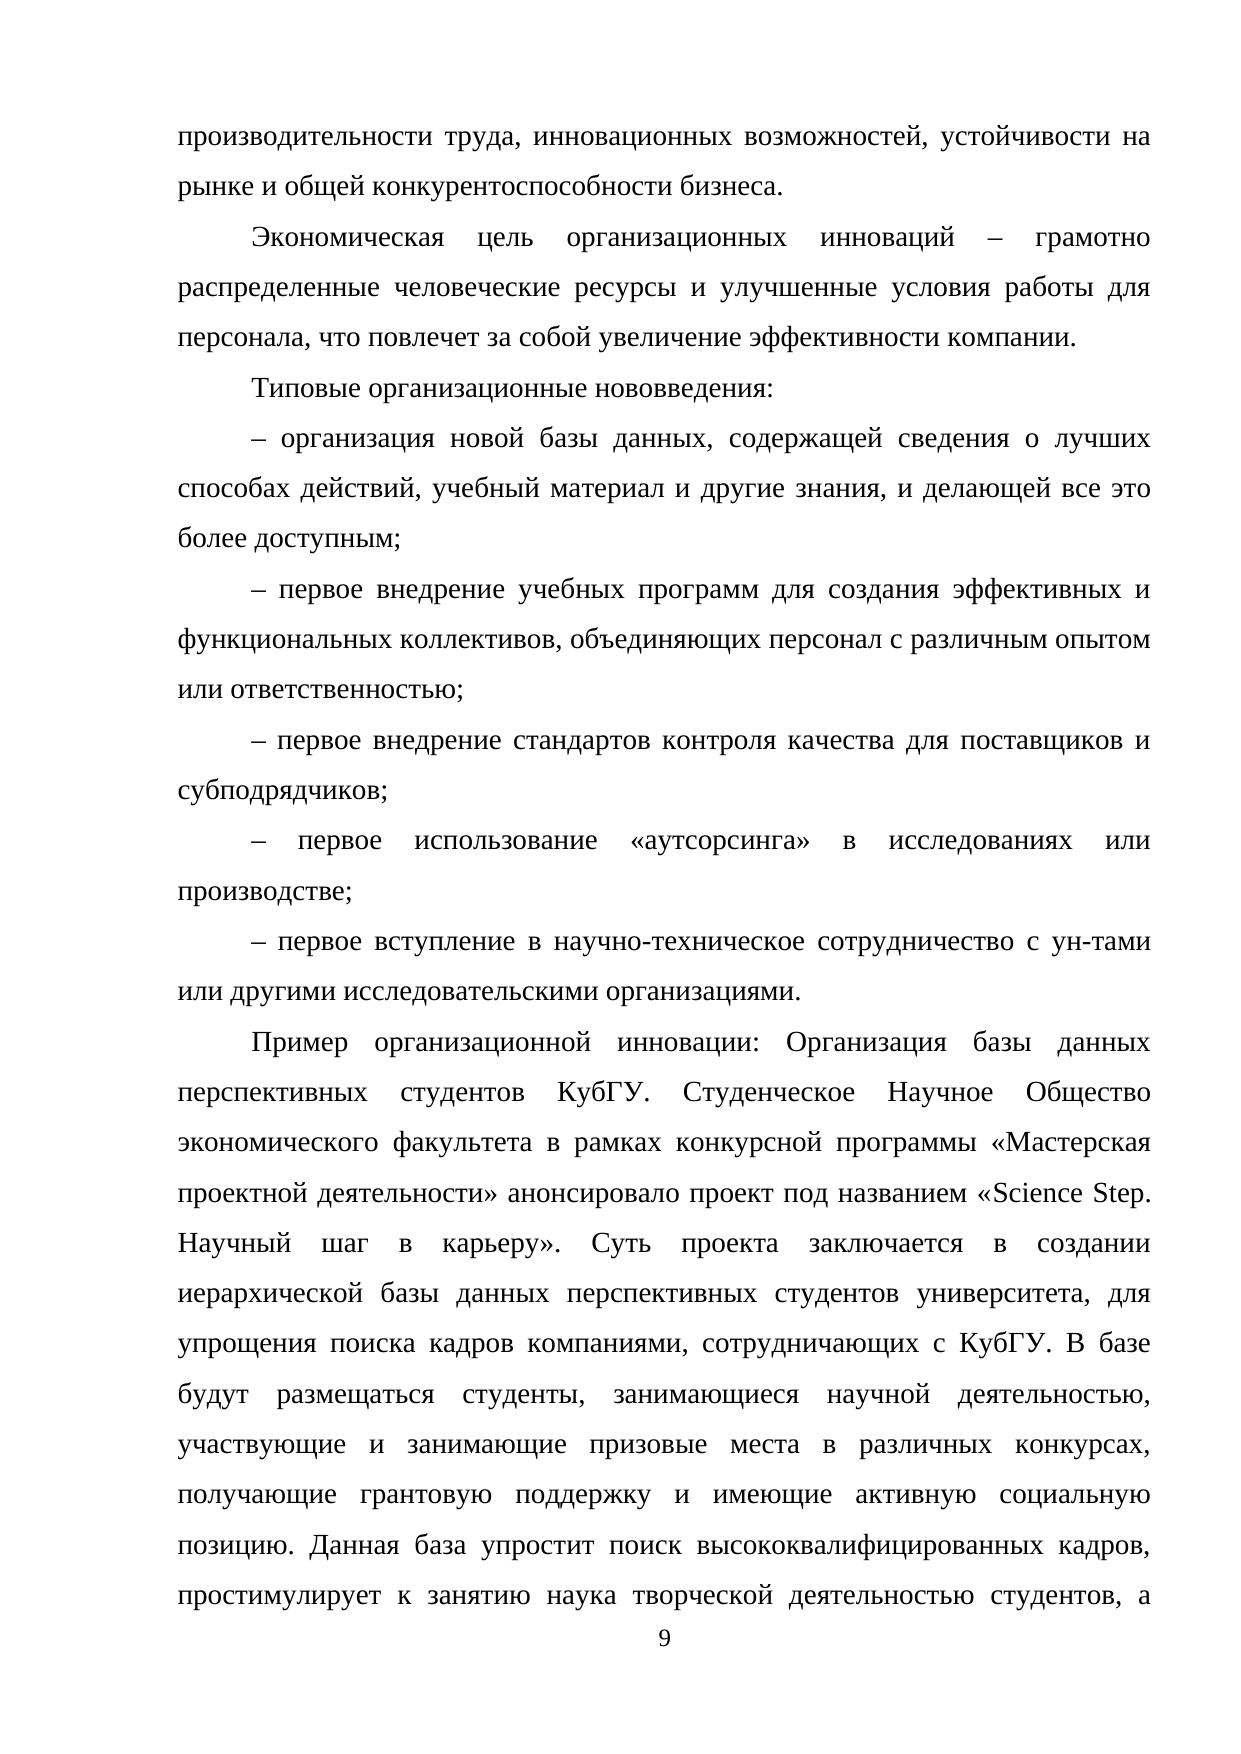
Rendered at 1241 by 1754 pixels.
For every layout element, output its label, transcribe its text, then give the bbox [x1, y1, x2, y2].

text – первое использование «аутсорсинга» в исследованиях или производстве; [177, 822, 1152, 906]
text – организация новой базы данных, содержащей сведения о лучших способах действий, учебный материал и другие знания, и делающей все это более доступным; [177, 420, 1152, 554]
text – первое внедрение учебных программ для создания эффективных и функциональных коллективов, объединяющих персонал с различным опытом или ответственностью; [177, 571, 1152, 705]
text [177, 118, 1152, 202]
text Типовые организационные нововведения: [177, 370, 1152, 403]
text – первое вступление в научно-техническое сотрудничество с ун-тами или другими исследовательскими организациями. [177, 923, 1152, 1007]
text Экономическая цель организационных инноваций – грамотно распределенные человеческие ресурсы и улучшенные условия работы для персонала, что повлечет за собой увеличение эффективности компании. [177, 219, 1152, 353]
text – первое внедрение стандартов контроля качества для поставщиков и субподрядчиков; [177, 722, 1152, 806]
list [177, 1024, 1152, 1611]
